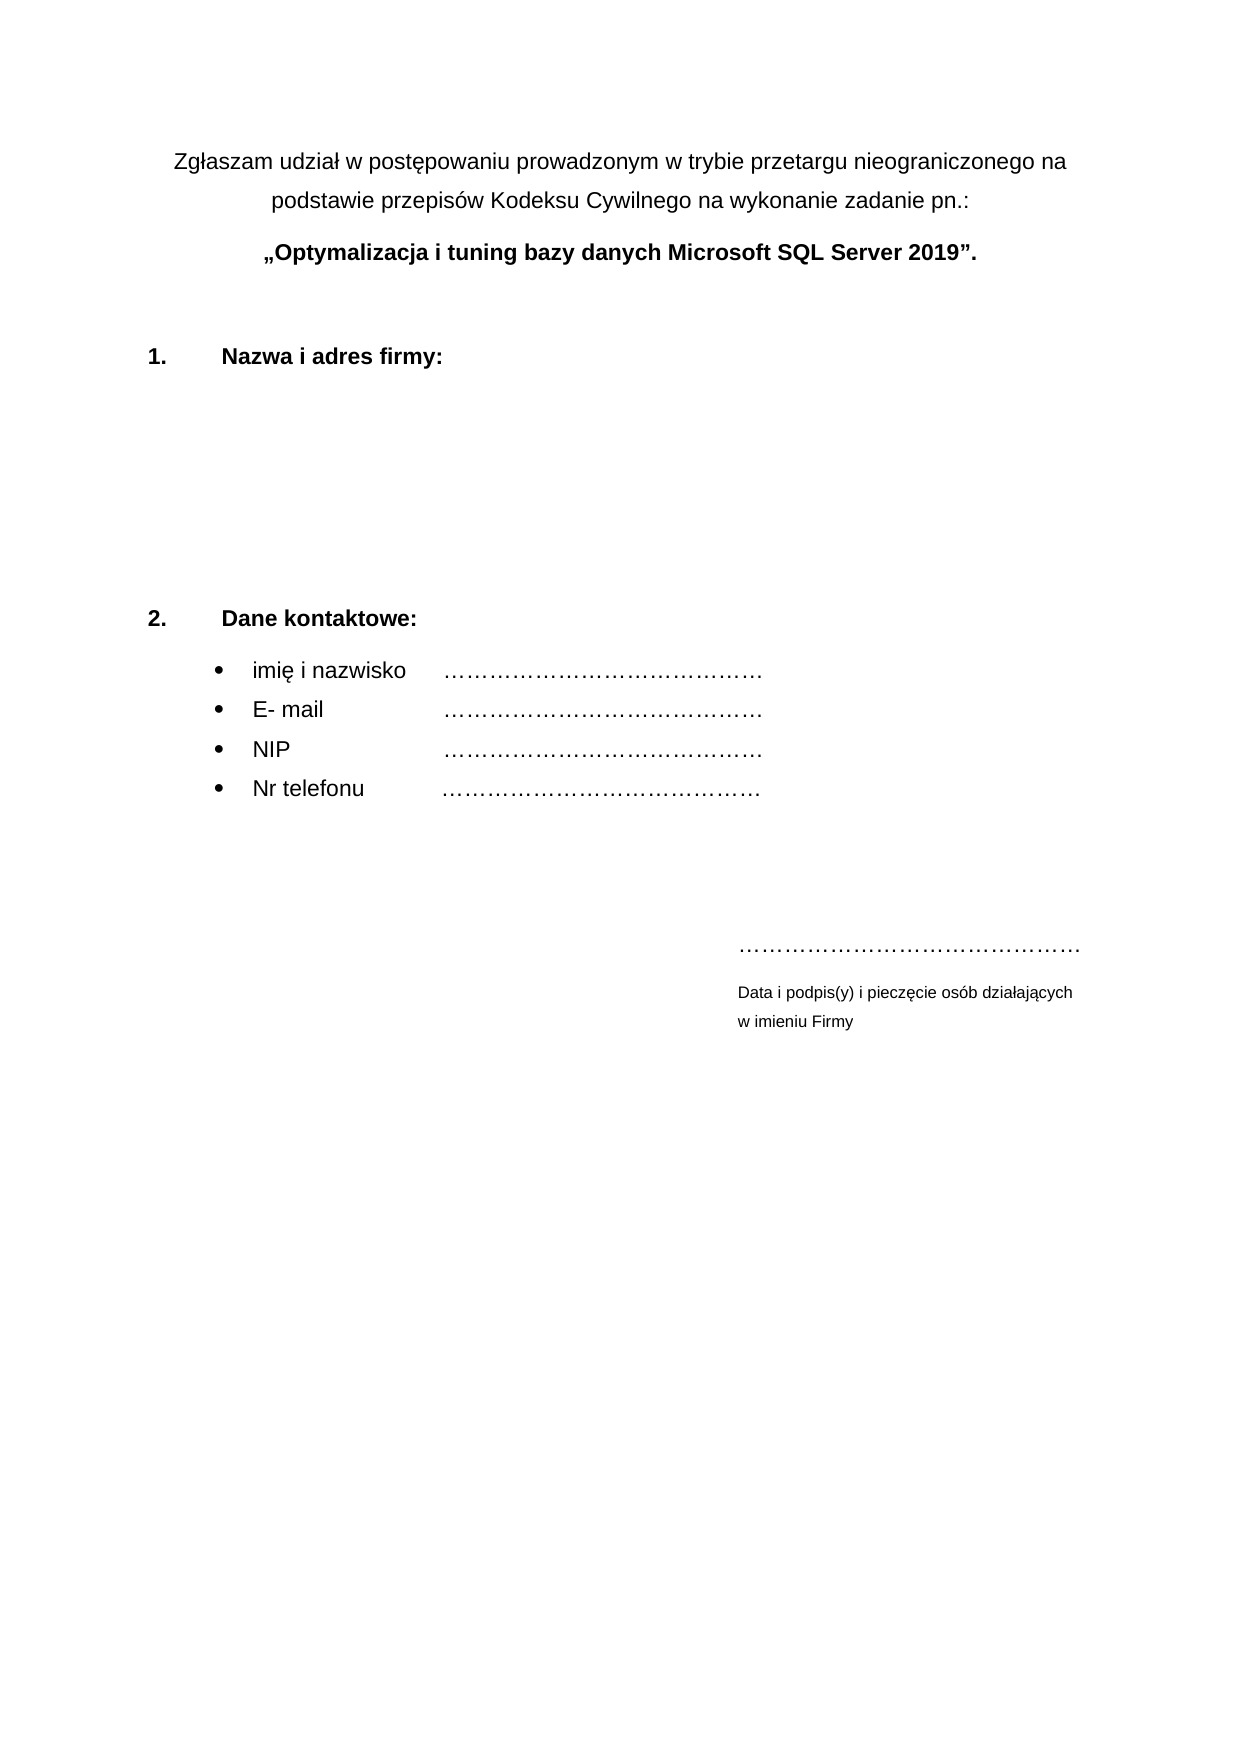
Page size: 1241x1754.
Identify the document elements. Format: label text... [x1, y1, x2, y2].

list E- mail …………………………………… [215, 696, 1093, 722]
text ……………………………………… [148, 931, 1093, 957]
list NIP …………………………………… [215, 736, 1093, 762]
list imię i nazwisko …………………………………… [215, 657, 1093, 683]
text 2. Dane kontaktowe: [148, 604, 1093, 631]
list Nr telefonu …………………………………… [215, 775, 1093, 801]
text 1. Nazwa i adres firmy: [148, 343, 1093, 369]
text Data i podpis(y) i pieczęcie osób działających w imieniu Firmy [738, 983, 1093, 1031]
text Zgłaszam udział w postępowaniu prowadzonym w trybie przetargu nieograniczonego na podstawie przepisów Kodeksu Cywilnego na wykonanie zadanie pn.: [148, 148, 1093, 213]
text „Optymalizacja i tuning bazy danych Microsoft SQL Server 2019”. [148, 239, 1093, 265]
